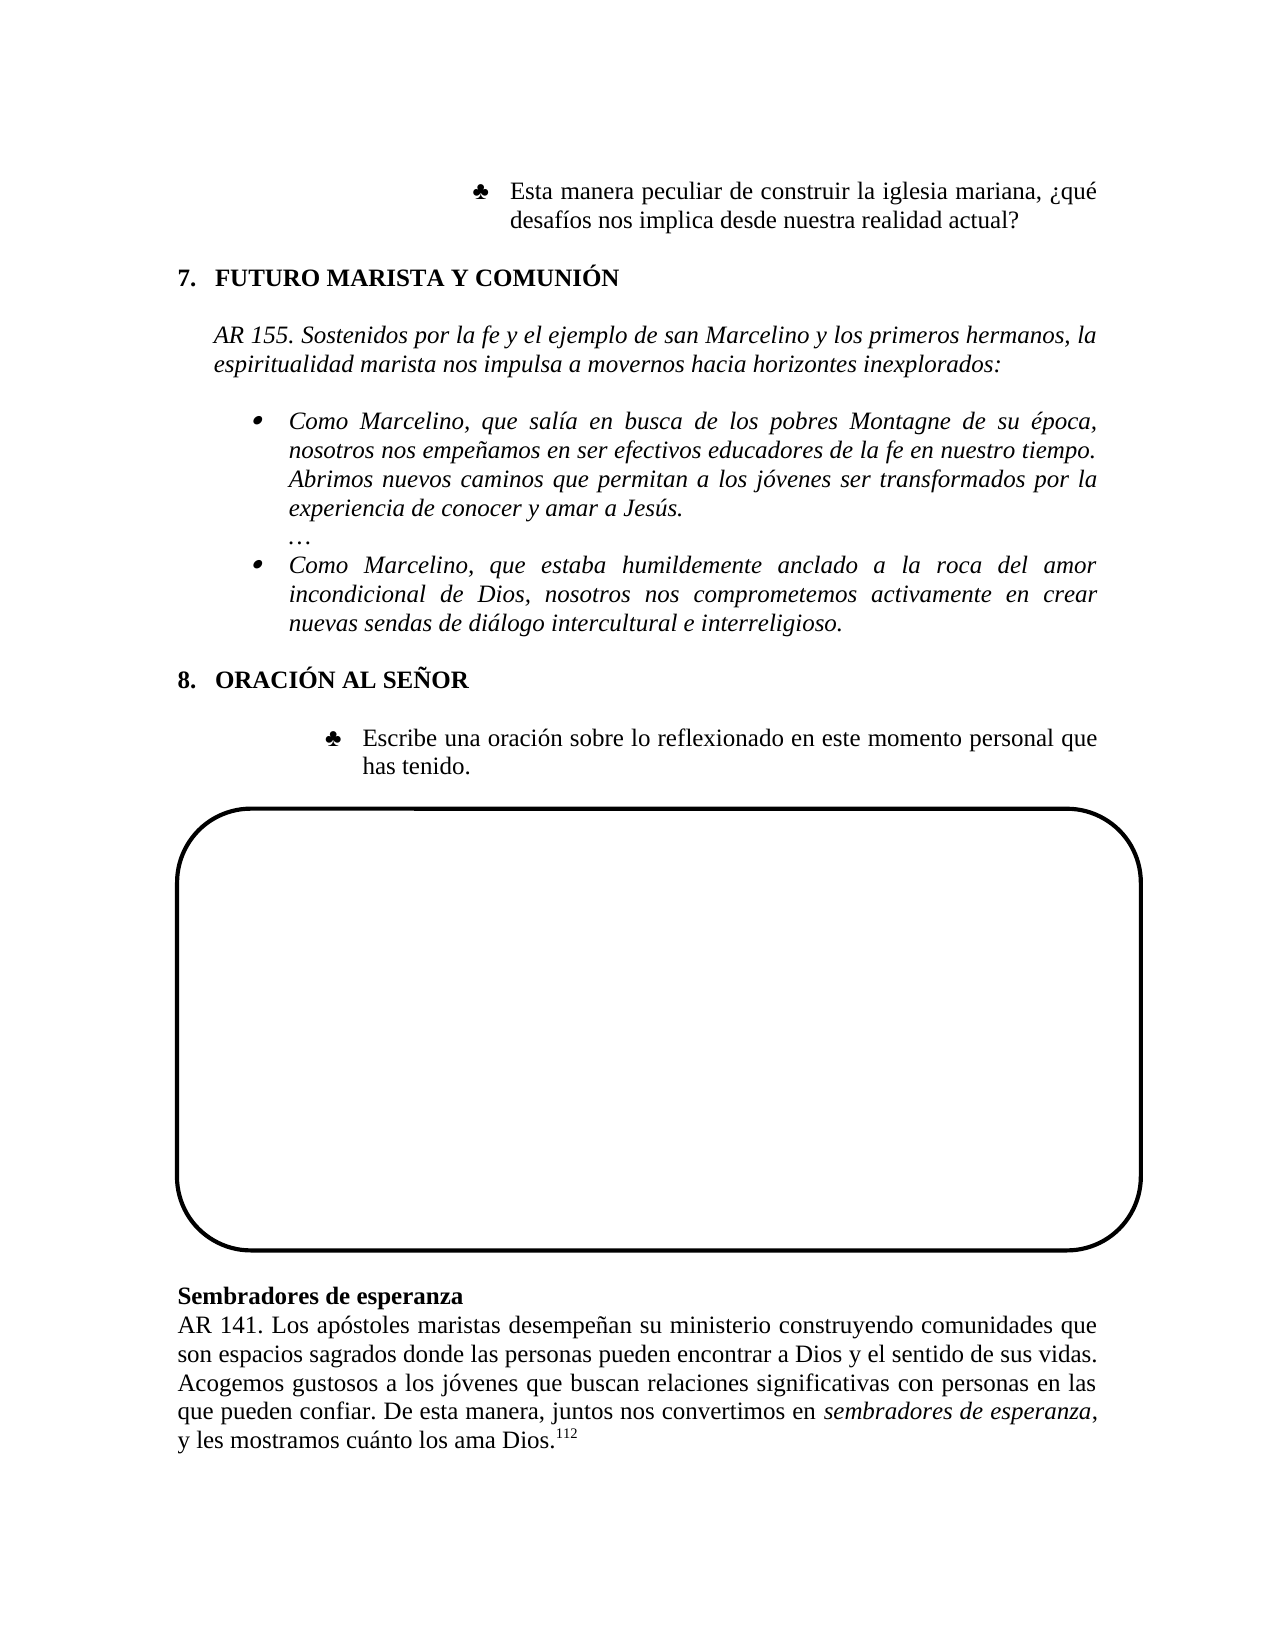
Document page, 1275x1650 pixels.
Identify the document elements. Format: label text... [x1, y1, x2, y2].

list Esta manera peculiar de construir la iglesia mariana, ¿qué desafíos nos implica desde nuestra realidad actual? [472, 176, 1098, 234]
list Escribe una oración sobre lo reflexionado en este momento personal que has tenido. [325, 723, 1098, 780]
list ORACIÓN AL SEÑOR [177, 665, 1098, 694]
text AR 155. Sostenidos por la fe y el ejemplo de san Marcelino y los primeros hermanos, la espiritualidad marista nos impulsa a movernos hacia horizontes inexplorados: [213, 320, 1098, 378]
text … [288, 521, 1098, 550]
text AR 141. Los apóstoles maristas desempeñan su ministerio construyendo comunidades que son espacios sagrados donde las personas pueden encontrar a Dios y el sentido de sus vidas. Acogemos gustosos a los jóvenes que buscan relaciones significativas con personas en las que pueden confiar. De esta manera, juntos nos convertimos en sembradores de esperanza, y les mostramos cuánto los ama Dios.112 [177, 1310, 1098, 1454]
list FUTURO MARISTA Y COMUNIÓN [177, 263, 1098, 291]
text Sembradores de esperanza [177, 1281, 1098, 1310]
list Como Marcelino, que salía en busca de los pobres Montagne de su época, nosotros nos empeñamos en ser efectivos educadores de la fe en nuestro tiempo. Abrimos nuevos caminos que permitan a los jóvenes ser transformados por la experiencia de conocer y amar a Jesús. [251, 406, 1098, 521]
list Como Marcelino, que estaba humildemente anclado a la roca del amor incondicional de Dios, nosotros nos comprometemos activamente en crear nuevas sendas de diálogo intercultural e interreligioso. [251, 550, 1098, 636]
